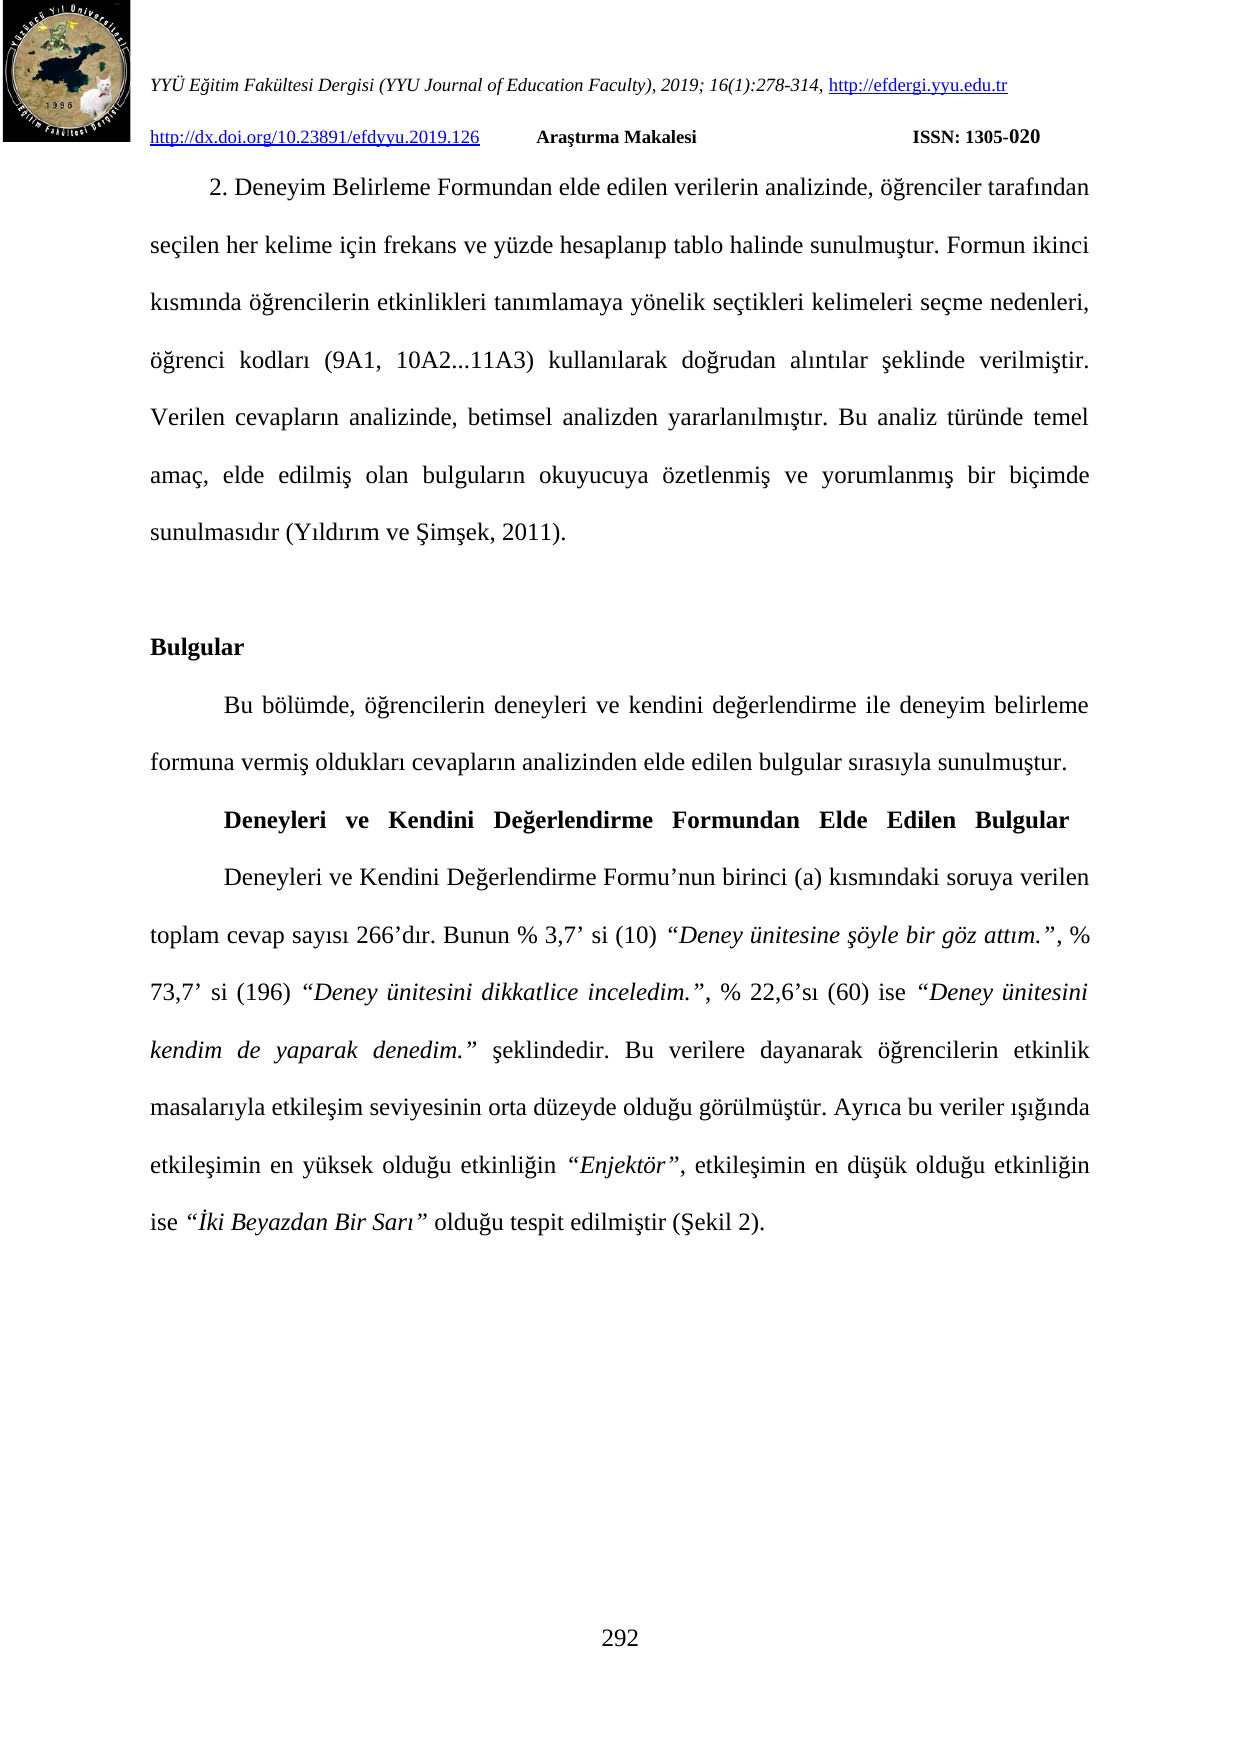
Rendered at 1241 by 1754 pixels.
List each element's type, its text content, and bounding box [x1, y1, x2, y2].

text Bulgular [150, 632, 1090, 661]
text 2. Deneyim Belirleme Formundan elde edilen verilerin analizinde, öğrenciler tarafından seçilen her kelime için frekans ve yüzde hesaplanıp tablo halinde sunulmuştur. Formun ikinci kısmında öğrencilerin etkinlikleri tanımlamaya yönelik seçtikleri kelimeleri seçme nedenleri, öğrenci kodları (9A1, 10A2...11A3) kullanılarak doğrudan alıntılar şeklinde verilmiştir. Verilen cevapların analizinde, betimsel analizden yararlanılmıştır. Bu analiz türünde temel amaç, elde edilmiş olan bulguların okuyucuya özetlenmiş ve yorumlanmış bir biçimde sunulmasıdır (Yıldırım ve Şimşek, 2011). [150, 172, 1090, 546]
text Bu bölümde, öğrencilerin deneyleri ve kendini değerlendirme ile deneyim belirleme formuna vermiş oldukları cevapların analizinden elde edilen bulgular sırasıyla sunulmuştur. [150, 690, 1090, 776]
text Deneyleri ve Kendini Değerlendirme Formundan Elde Edilen Bulgular Deneyleri ve Kendini Değerlendirme Formu’nun birinci (a) kısmındaki soruya verilen toplam cevap sayısı 266’dır. Bunun % 3,7’ si (10) “Deney ünitesine şöyle bir göz attım.”, % 73,7’ si (196) “Deney ünitesini dikkatlice inceledim.”, % 22,6’sı (60) ise “Deney ünitesini kendim de yaparak denedim.” şeklindedir. Bu verilere dayanarak öğrencilerin etkinlik masalarıyla etkileşim seviyesinin orta düzeyde olduğu görülmüştür. Ayrıca bu veriler ışığında etkileşimin en yüksek olduğu etkinliğin “Enjektör”, etkileşimin en düşük olduğu etkinliğin ise “İki Beyazdan Bir Sarı” olduğu tespit edilmiştir (Şekil 2). [150, 805, 1090, 1236]
picture [2, 0, 130, 141]
